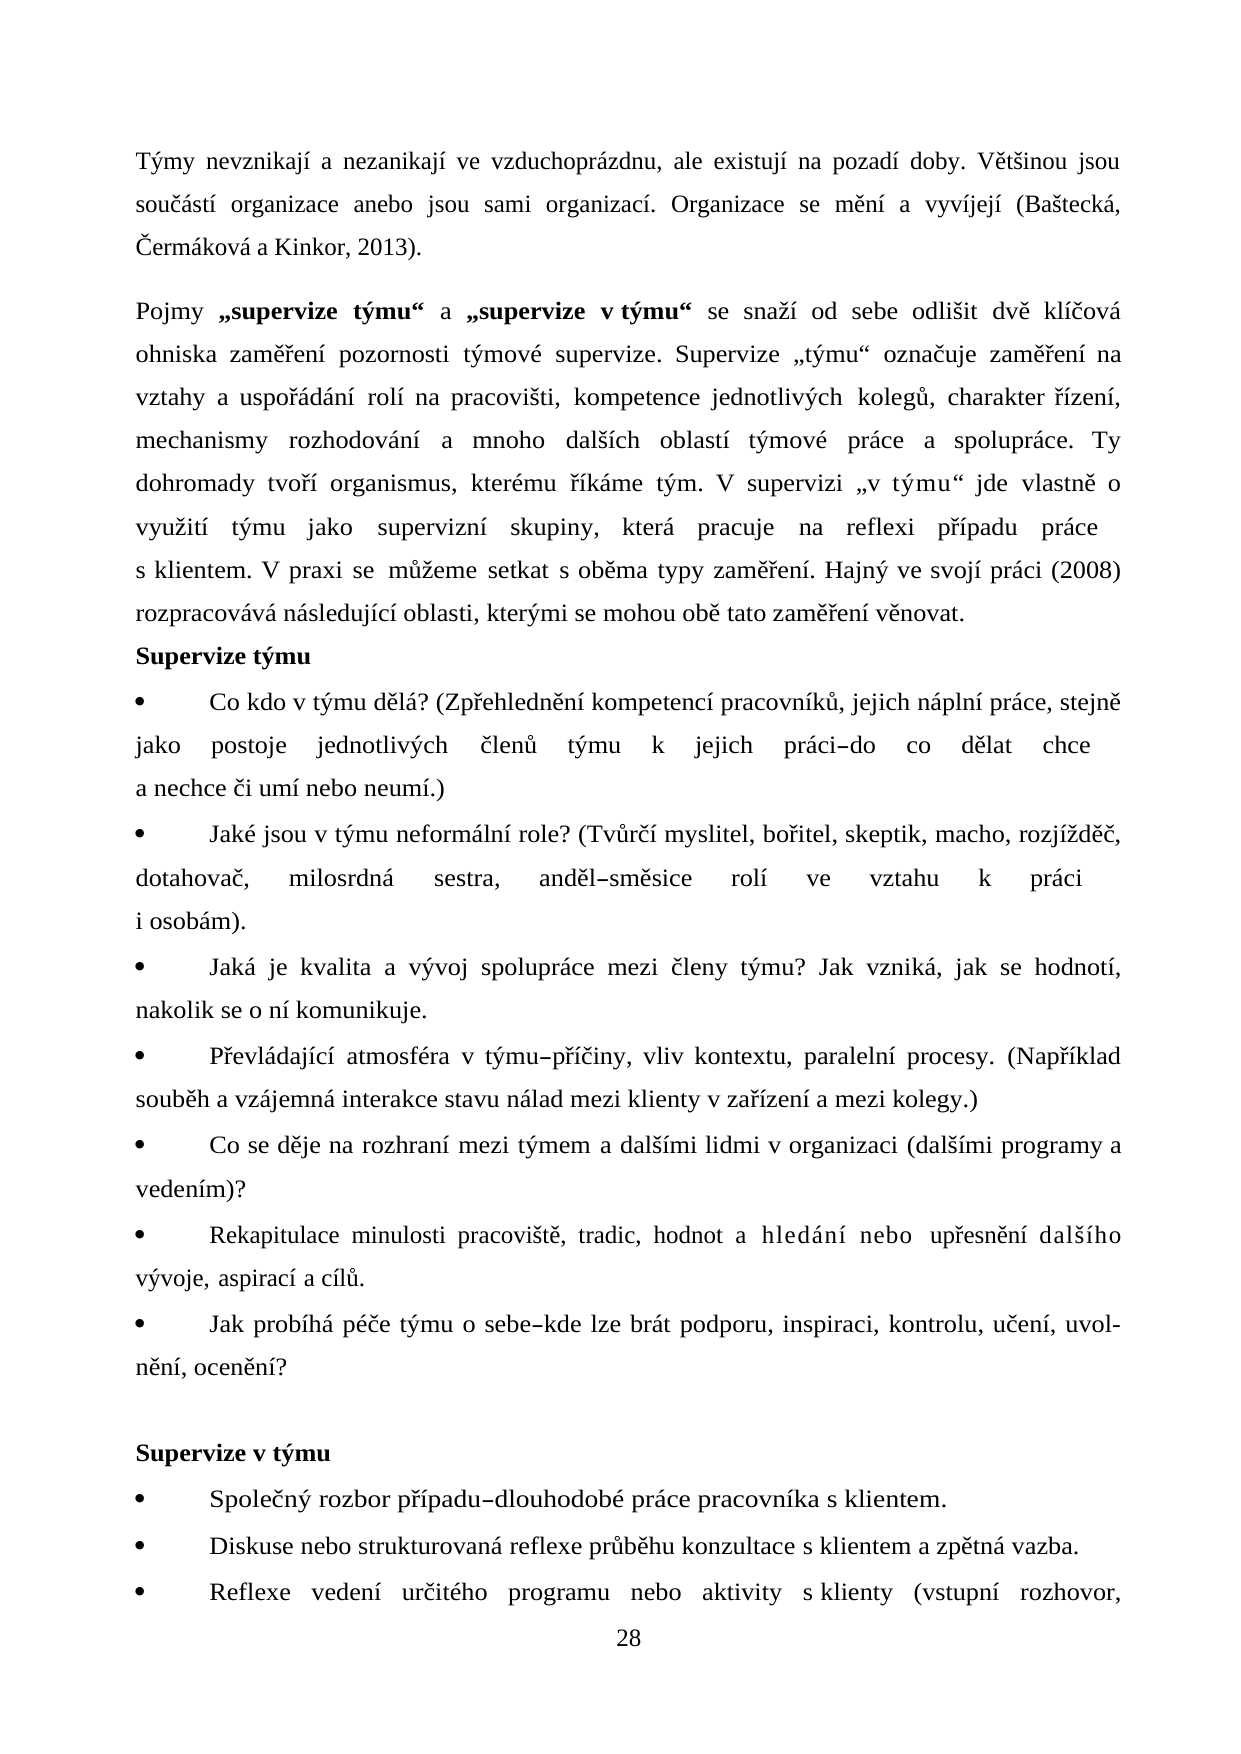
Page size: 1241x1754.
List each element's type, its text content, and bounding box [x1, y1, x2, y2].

list Co kdo v týmu dělá? (Zpřehlednění kompetencí pracovníků, jejich náplní práce, stejně jako postoje jednotlivých členů týmu k jejich práci-do co dělat chce a nechce či umí nebo neumí.) [135, 687, 1121, 802]
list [135, 1577, 1121, 1606]
list Jaké jsou v týmu neformální role? (Tvůrčí myslitel, bořitel, skeptik, macho, rozjížděč, dotahovač, milosrdná sestra, anděl-směsice rolí ve vztahu k práci i osobám). [135, 819, 1121, 934]
list Jaká je kvalita a vývoj spolupráce mezi členy týmu? Jak vzniká, jak se hodnotí, nakolik se o ní komunikuje. [135, 952, 1121, 1024]
list Jak probíhá péče týmu o sebe-kde lze brát podporu, inspiraci, kontrolu, učení, uvolnění, ocenění? [135, 1309, 1121, 1381]
list Rekapitulace minulosti pracoviště, tradic, hodnot a hledání nebo upřesnění dalšího vývoje, aspirací a cílů. [135, 1220, 1121, 1292]
list Diskuse nebo strukturovaná reflexe průběhu konzultace s klientem a zpětná vazba. [135, 1531, 1121, 1559]
list Převládající atmosféra v týmu-příčiny, vliv kontextu, paralelní procesy. (Například souběh a vzájemná interakce stavu nálad mezi klienty v zařízení a mezi kolegy.) [135, 1041, 1121, 1113]
text Pojmy „supervize týmu“ a „supervize v týmu“ se snaží od sebe odlišit dvě klíčová ohniska zaměření pozornosti týmové supervize. Supervize „týmu“ označuje zaměření na vztahy a uspořádání rolí na pracovišti, kompetence jednotlivých kolegů, charakter řízení, mechanismy rozhodování a mnoho dalších oblastí týmové práce a spolupráce. Ty dohromady tvoří organismus, kterému říkáme tým. V supervizi „v týmu“ jde vlastně o využití týmu jako supervizní skupiny, která pracuje na reflexi případu práce s klientem. V praxi se můžeme setkat s oběma typy zaměření. Hajný ve svojí práci (2008) rozpracovává následující oblasti, kterými se mohou obě tato zaměření věnovat. [135, 296, 1121, 627]
list Společný rozbor případu-dlouhodobé práce pracovníka s klientem. [135, 1484, 1121, 1513]
text Supervize týmu [135, 641, 1121, 670]
text Týmy nevznikají a nezanikají ve vzduchoprázdnu, ale existují na pozadí doby. Většinou jsou součástí organizace anebo jsou sami organizací. Organizace se mění a vyvíjejí (Baštecká, Čermáková a Kinkor, 2013). [135, 146, 1121, 261]
text Supervize v týmu [135, 1438, 1121, 1467]
list Co se děje na rozhraní mezi týmem a dalšími lidmi v organizaci (dalšími programy a vedením)? [135, 1131, 1121, 1202]
